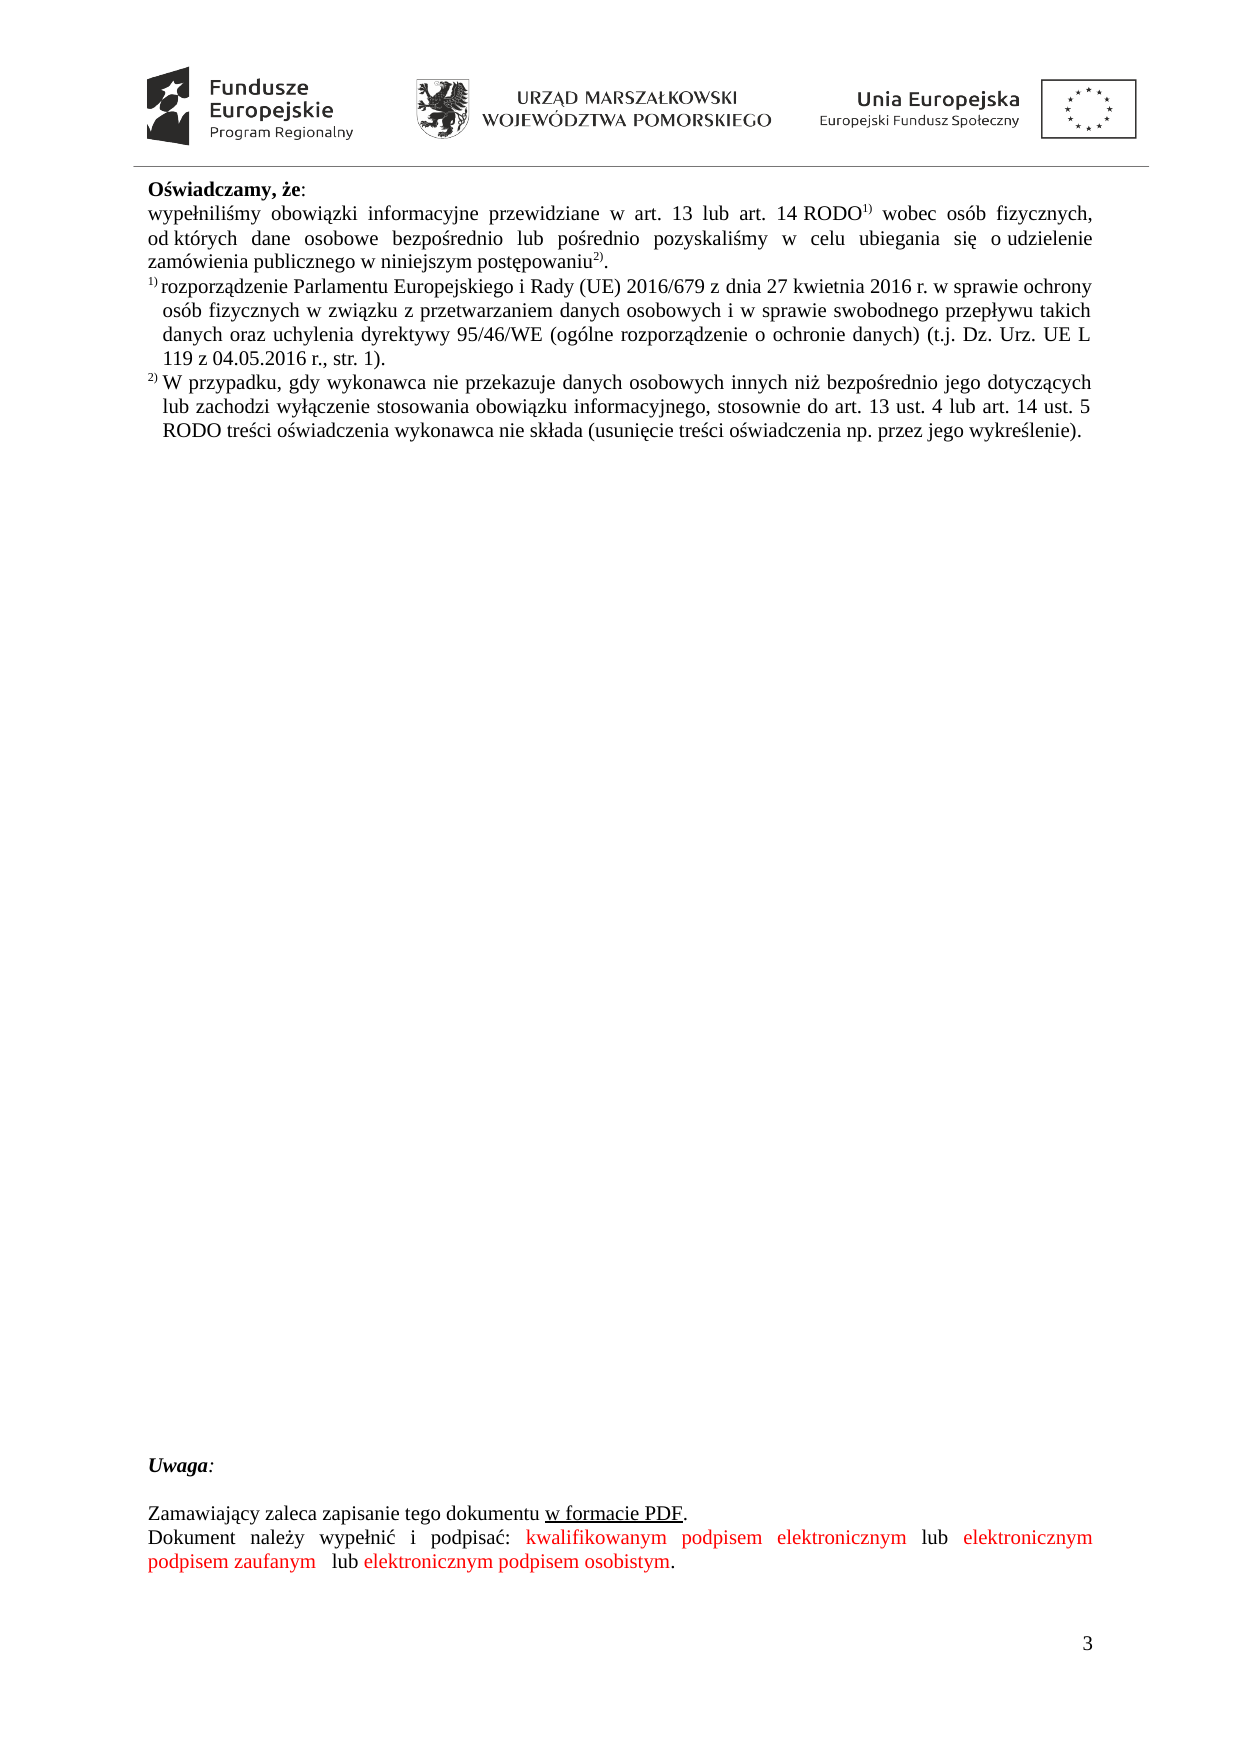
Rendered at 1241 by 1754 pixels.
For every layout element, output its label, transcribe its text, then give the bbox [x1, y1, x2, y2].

text Oświadczamy, że: [148, 177, 1093, 201]
text wypełniliśmy obowiązki informacyjne przewidziane w art. 13 lub art. 14 RODO1) wobec osób fizycznych, od których dane osobowe bezpośrednio lub pośrednio pozyskaliśmy w celu ubiegania się o udzielenie zamówienia publicznego w niniejszym postępowaniu2). [148, 201, 1093, 273]
text 2) W przypadku, gdy wykonawca nie przekazuje danych osobowych innych niż bezpośrednio jego dotyczących lub zachodzi wyłączenie stosowania obowiązku informacyjnego, stosownie do art. 13 ust. 4 lub art. 14 ust. 5 RODO treści oświadczenia wykonawca nie składa (usunięcie treści oświadczenia np. przez jego wykreślenie). [148, 370, 1093, 442]
text 1) rozporządzenie Parlamentu Europejskiego i Rady (UE) 2016/679 z dnia 27 kwietnia 2016 r. w sprawie ochrony osób fizycznych w związku z przetwarzaniem danych osobowych i w sprawie swobodnego przepływu takich danych oraz uchylenia dyrektywy 95/46/WE (ogólne rozporządzenie o ochronie danych) (t.j. Dz. Urz. UE L 119 z 04.05.2016 r., str. 1). [148, 273, 1093, 370]
picture [133, 66, 1150, 167]
text Zamawiający zaleca zapisanie tego dokumentu w formacie PDF. [148, 1501, 1093, 1525]
text Uwaga: [148, 1453, 1093, 1477]
text Dokument należy wypełnić i podpisać: kwalifikowanym podpisem elektronicznym lub elektronicznym podpisem zaufanym lub elektronicznym podpisem osobistym. [148, 1525, 1093, 1573]
